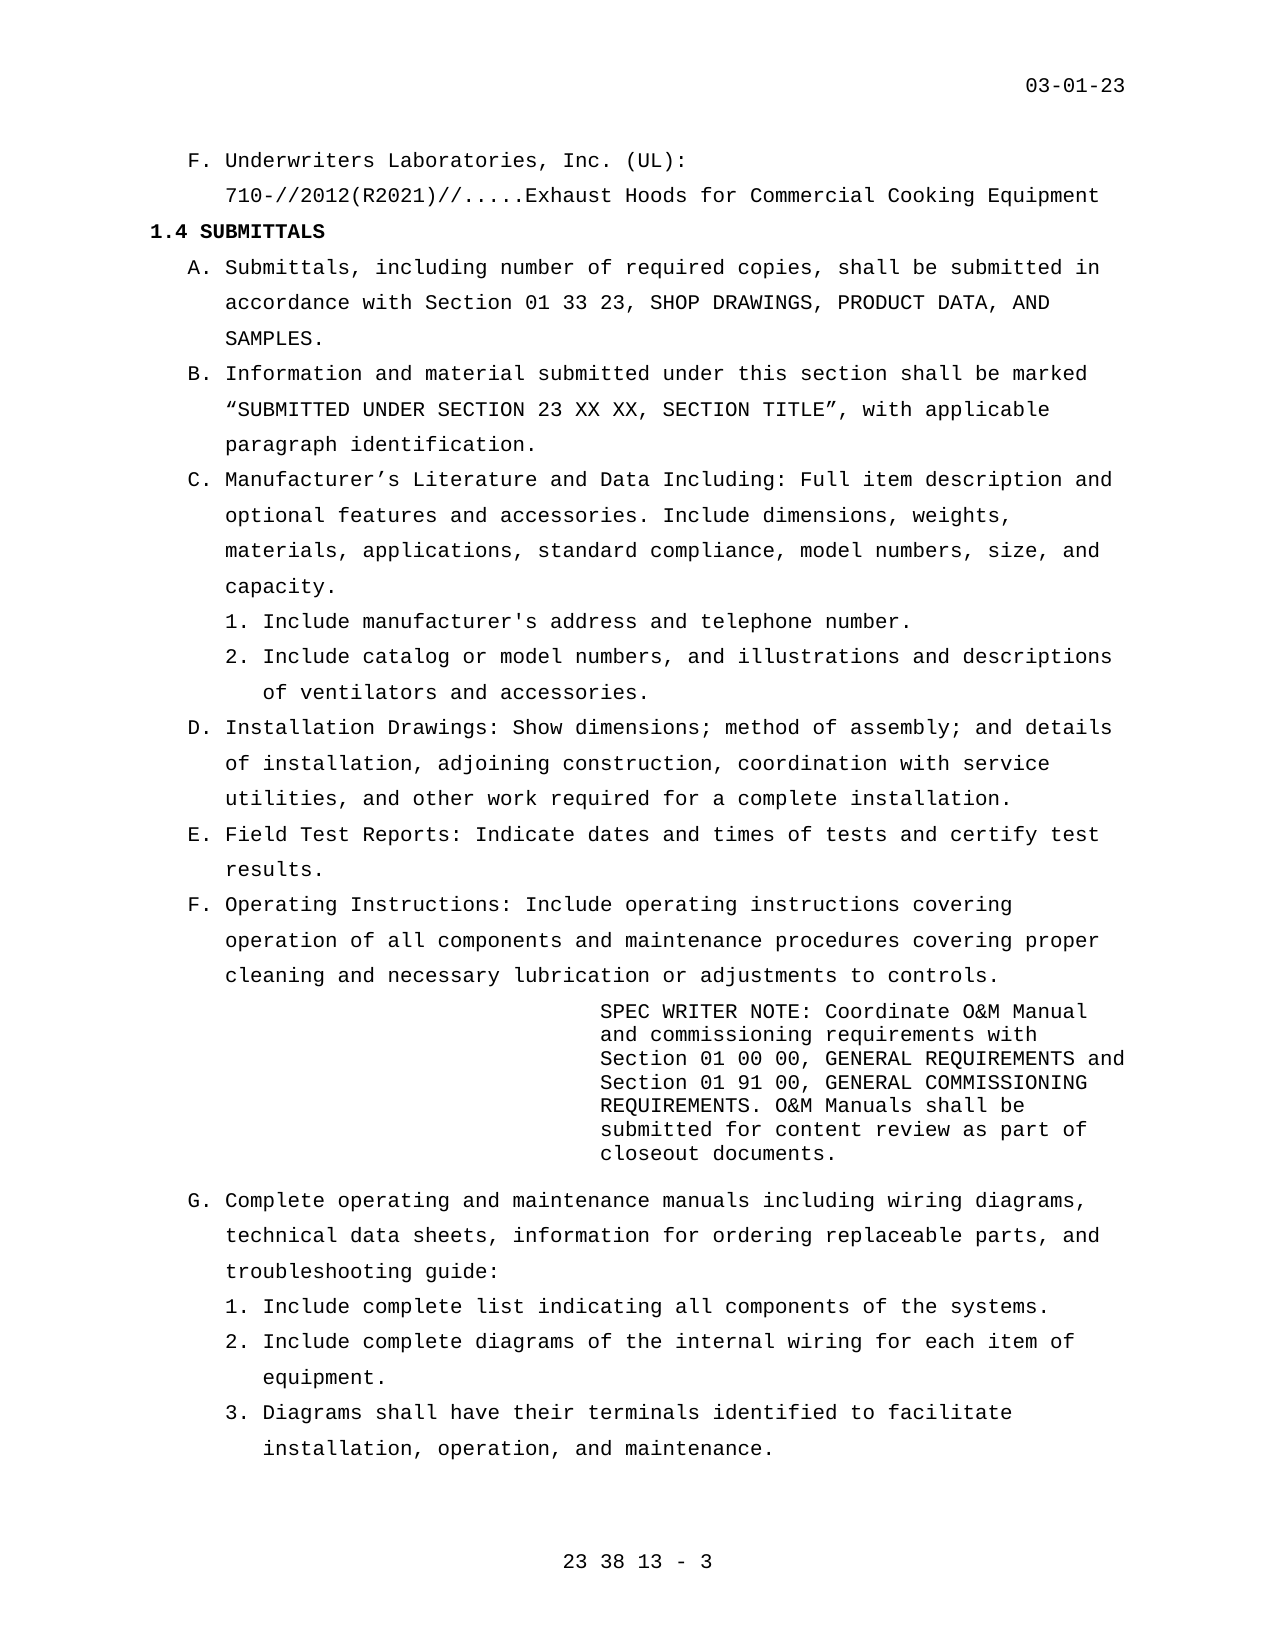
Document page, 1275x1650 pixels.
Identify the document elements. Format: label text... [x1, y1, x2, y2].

text D. Installation Drawings: Show dimensions; method of assembly; and details of installation, adjoining construction, coordination with service utilities, and other work required for a complete installation. [187, 717, 1125, 812]
text 2. Include catalog or model numbers, and illustrations and descriptions of ventilators and accessories. [225, 647, 1125, 706]
text SPEC WRITER NOTE: Coordinate O&M Manual and commissioning requirements with Section 01 00 00, GENERAL REQUIREMENTS and Section 01 91 00, GENERAL COMMISSIONING REQUIREMENTS. O&M Manuals shall be submitted for content review as part of closeout documents. [600, 1001, 1125, 1166]
text 1.4 SUBMITTALS [150, 221, 1125, 244]
text 710-//2012(R2021)// Exhaust Hoods for Commercial Cooking Equipment [225, 185, 1125, 209]
text C. Manufacturer’s Literature and Data Including: Full item description and optional features and accessories. Include dimensions, weights, materials, applications, standard compliance, model numbers, size, and capacity. [187, 469, 1125, 599]
text 1. Include manufacturer's address and telephone number. [225, 611, 1125, 635]
text 3. Diagrams shall have their terminals identified to facilitate installation, operation, and maintenance. [225, 1402, 1125, 1461]
text G. Complete operating and maintenance manuals including wiring diagrams, technical data sheets, information for ordering replaceable parts, and troubleshooting guide: [187, 1190, 1125, 1284]
text F. Operating Instructions: Include operating instructions covering operation of all components and maintenance procedures covering proper cleaning and necessary lubrication or adjustments to controls. [187, 894, 1125, 989]
text A. Submittals, including number of required copies, shall be submitted in accordance with Section 01 33 23, SHOP DRAWINGS, PRODUCT DATA, AND SAMPLES. [187, 257, 1125, 351]
text B. Information and material submitted under this section shall be marked “SUBMITTED UNDER SECTION 23 XX XX, SECTION TITLE”, with applicable paragraph identification. [187, 363, 1125, 458]
text 2. Include complete diagrams of the internal wiring for each item of equipment. [225, 1332, 1125, 1391]
text E. Field Test Reports: Indicate dates and times of tests and certify test results. [187, 824, 1125, 883]
text 1. Include complete list indicating all components of the systems. [225, 1296, 1125, 1320]
text F. Underwriters Laboratories, Inc. (UL): [187, 150, 1125, 174]
